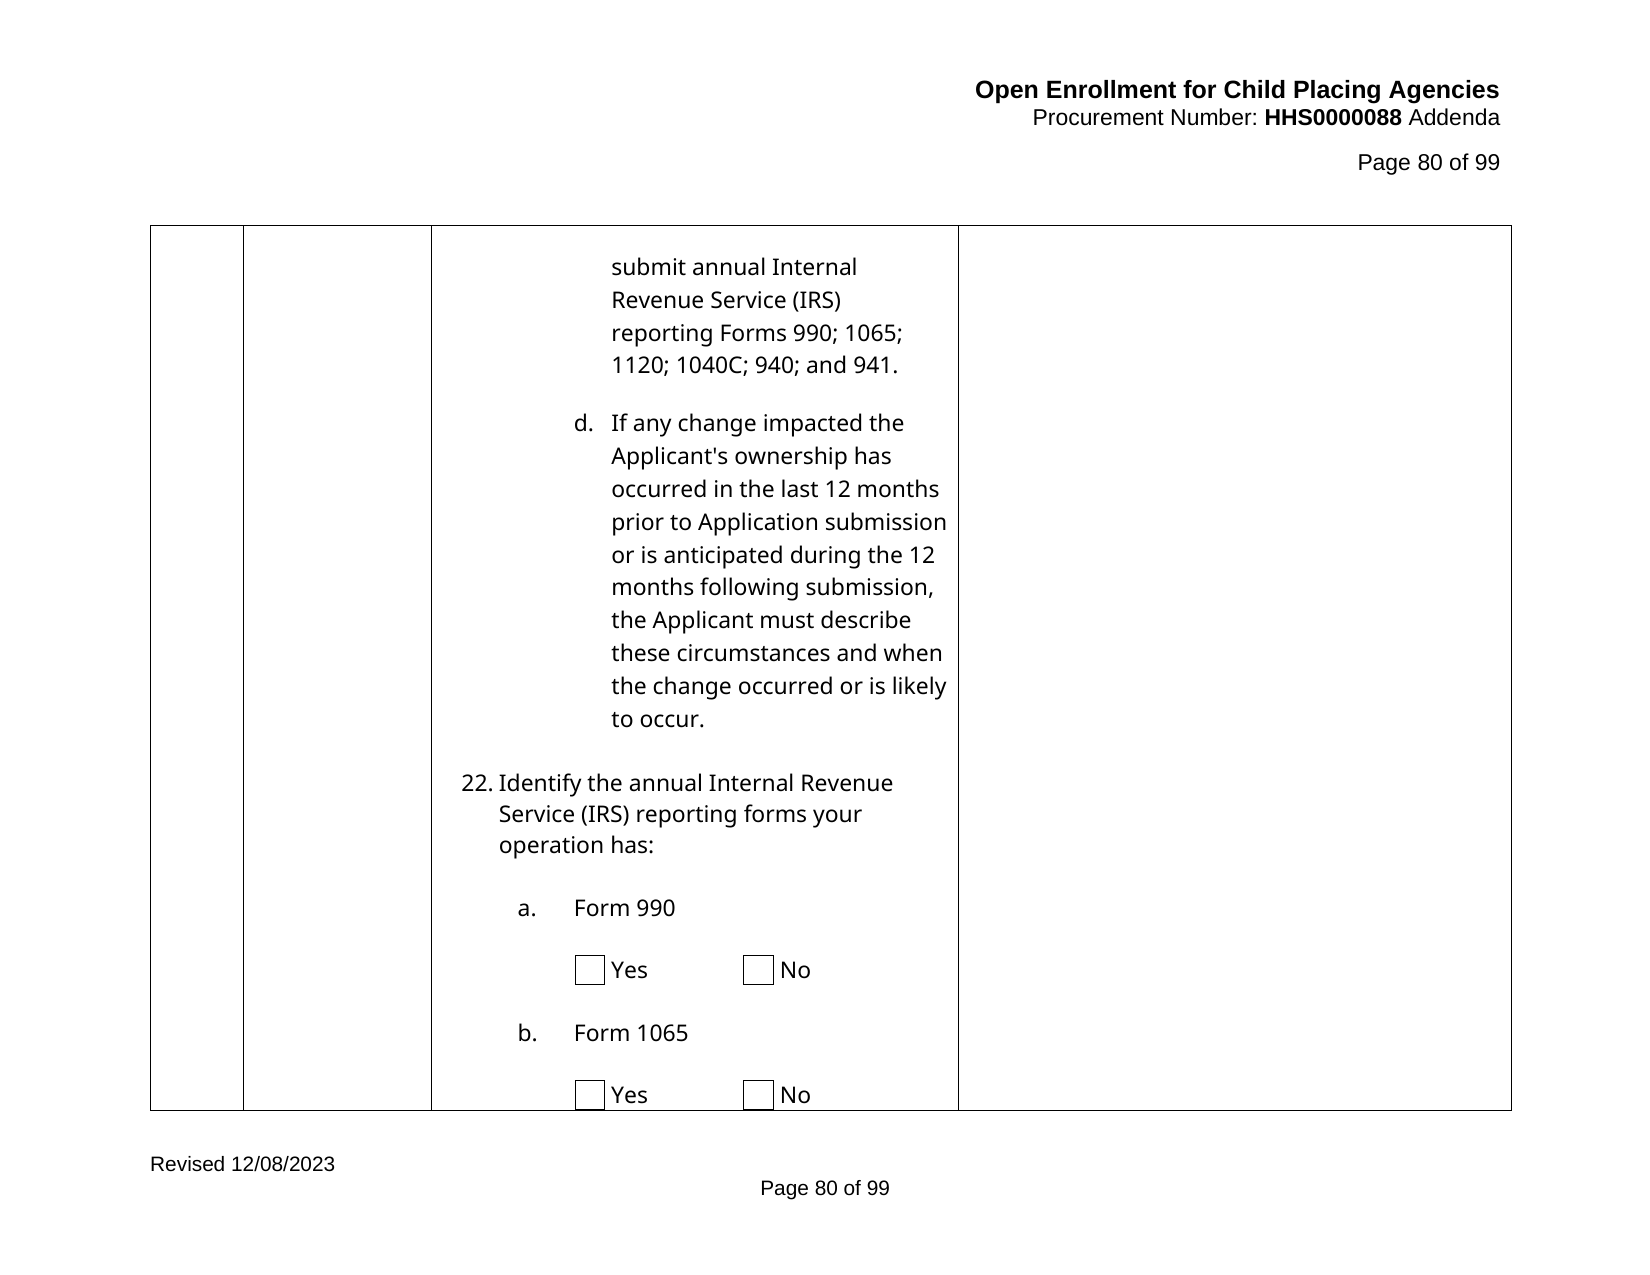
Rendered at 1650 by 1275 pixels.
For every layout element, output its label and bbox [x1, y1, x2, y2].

table_cell [244, 226, 431, 1110]
table_cell [959, 226, 1511, 1110]
table_cell [432, 226, 958, 1110]
table_cell [151, 226, 243, 1110]
